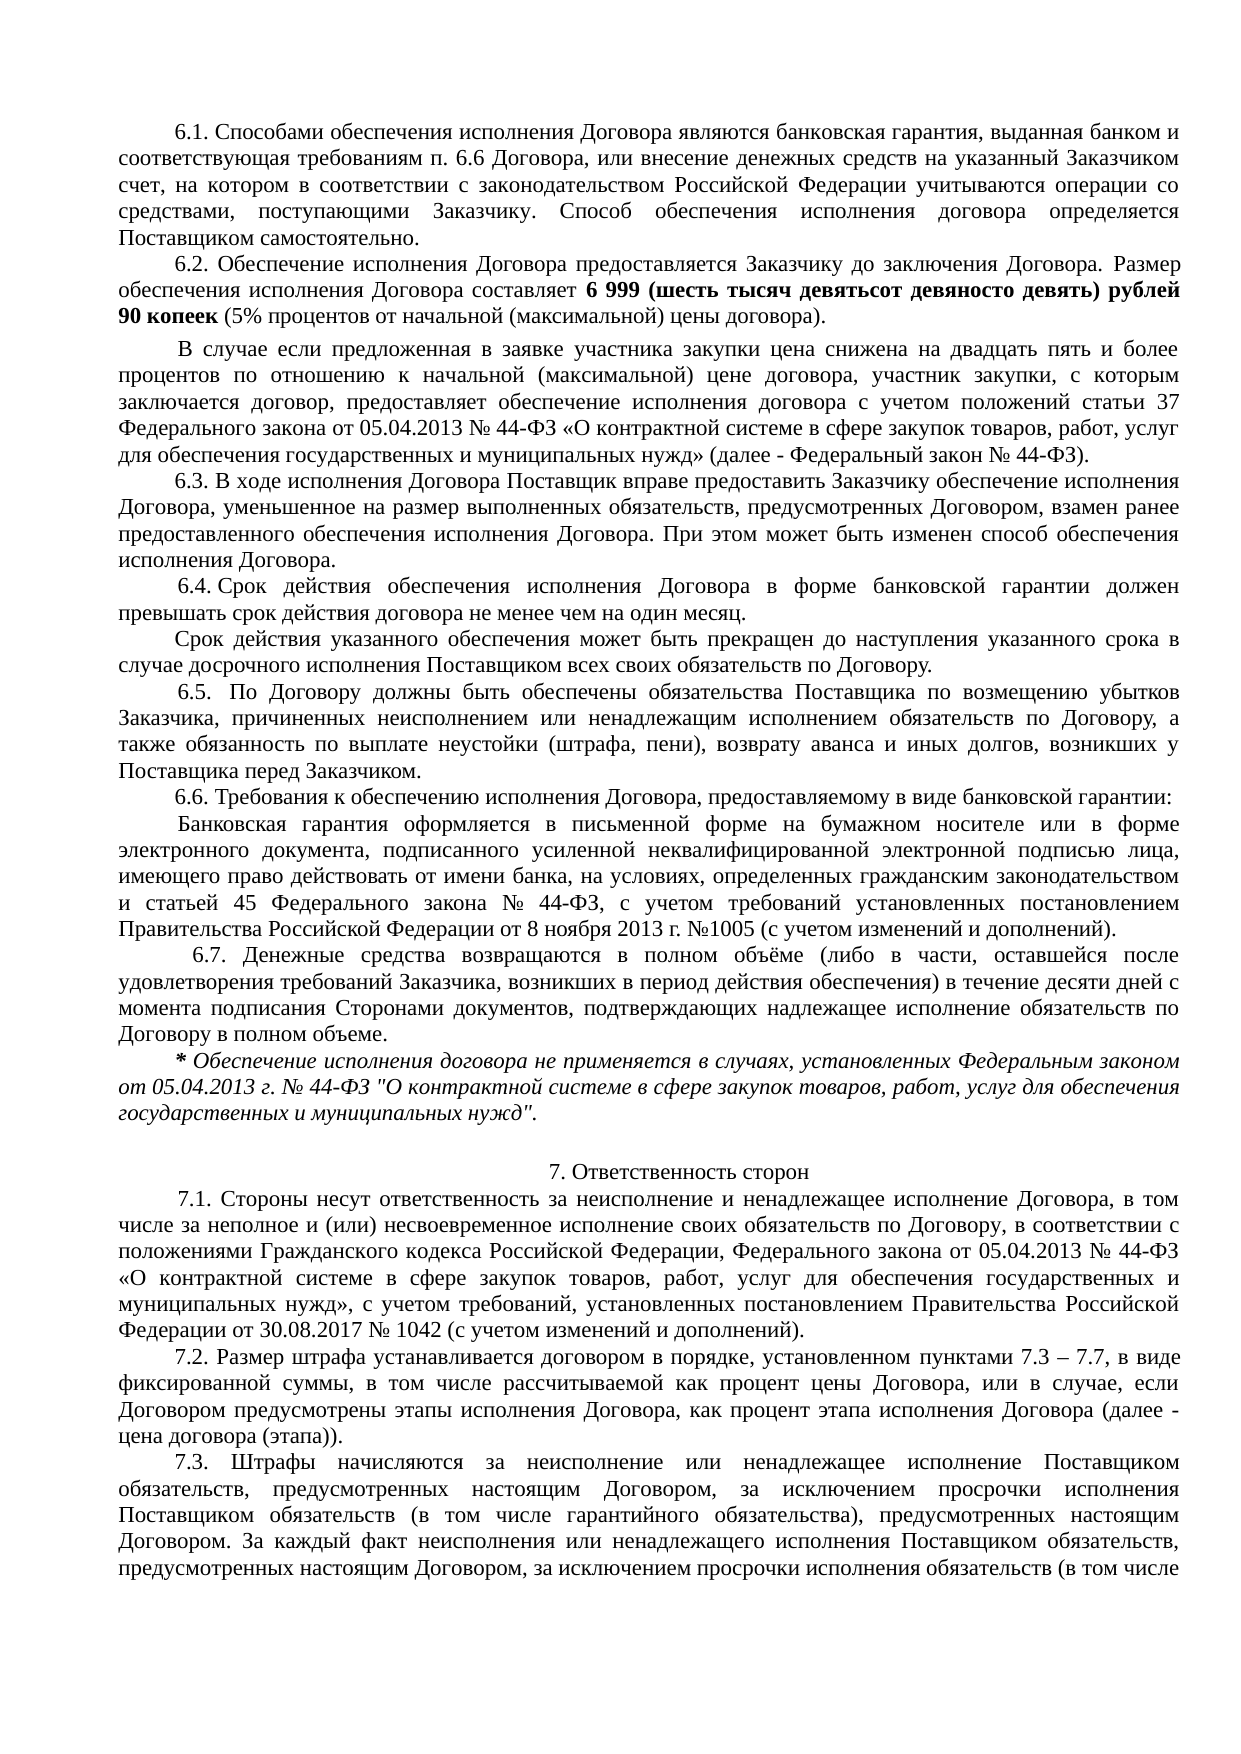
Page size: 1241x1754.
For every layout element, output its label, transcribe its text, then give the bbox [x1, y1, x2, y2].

text 7.1. Стороны несут ответственность за неисполнение и ненадлежащее исполнение Договора, в том числе за неполное и (или) несвоевременное исполнение своих обязательств по Договору, в соответствии с положениями Гражданского кодекса Российской Федерации, Федерального закона от 05.04.2013 № 44-ФЗ «О контрактной системе в сфере закупок товаров, работ, услуг для обеспечения государственных и муниципальных нужд», с учетом требований, установленных постановлением Правительства Российской Федерации от 30.08.2017 № 1042 (с учетом изменений и дополнений). [118, 1185, 1181, 1343]
text Банковская гарантия оформляется в письменной форме на бумажном носителе или в форме электронного документа, подписанного усиленной неквалифицированной электронной подписью лица, имеющего право действовать от имени банка, на условиях, определенных гражданским законодательством и статьей 45 Федерального закона № 44-ФЗ, с учетом требований установленных постановлением Правительства Российской Федерации от 8 ноября 2013 г. №1005 (с учетом изменений и дополнений). [118, 809, 1181, 941]
text 6.6. Требования к обеспечению исполнения Договора, предоставляемому в виде банковской гарантии: [118, 783, 1181, 809]
text 6.5. По Договору должны быть обеспечены обязательства Поставщика по возмещению убытков Заказчика, причиненных неисполнением или ненадлежащим исполнением обязательств по Договору, а также обязанность по выплате неустойки (штрафа, пени), возврату аванса и иных долгов, возникших у Поставщика перед Заказчиком. [118, 678, 1181, 783]
text 6.7. Денежные средства возвращаются в полном объёме (либо в части, оставшейся после удовлетворения требований Заказчика, возникших в период действия обеспечения) в течение десяти дней с момента подписания Сторонами документов, подтверждающих надлежащее исполнение обязательств по Договору в полном объеме. [118, 941, 1181, 1047]
text 6.1. Способами обеспечения исполнения Договора являются банковская гарантия, выданная банком и соответствующая требованиям п. 6.6 Договора, или внесение денежных средств на указанный Заказчиком счет, на котором в соответствии с законодательством Российской Федерации учитываются операции со средствами, поступающими Заказчику. Способ обеспечения исполнения договора определяется Поставщиком самостоятельно. [118, 118, 1181, 250]
text 7.2. Размер штрафа устанавливается договором в порядке, установленном пунктами 7.3 – 7.7, в виде фиксированной суммы, в том числе рассчитываемой как процент цены Договора, или в случае, если Договором предусмотрены этапы исполнения Договора, как процент этапа исполнения Договора (далее - цена договора (этапа)). [118, 1343, 1181, 1448]
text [118, 1448, 1181, 1580]
text Срок действия указанного обеспечения может быть прекращен до наступления указанного срока в случае досрочного исполнения Поставщиком всех своих обязательств по Договору. [118, 625, 1181, 678]
text * Обеспечение исполнения договора не применяется в случаях, установленных Федеральным законом от 05.04.2013 г. № 44-ФЗ "О контрактной системе в сфере закупок товаров, работ, услуг для обеспечения государственных и муниципальных нужд". [118, 1047, 1181, 1126]
text 6.3. В ходе исполнения Договора Поставщик вправе предоставить Заказчику обеспечение исполнения Договора, уменьшенное на размер выполненных обязательств, предусмотренных Договором, взамен ранее предоставленного обеспечения исполнения Договора. При этом может быть изменен способ обеспечения исполнения Договора. [118, 467, 1181, 572]
text 6.2. Обеспечение исполнения Договора предоставляется Заказчику до заключения Договора. Размер обеспечения исполнения Договора составляет 6 999 (шесть тысяч девятьсот девяносто девять) рублей 90 копеек (5% процентов от начальной (максимальной) цены договора). [118, 250, 1181, 329]
text 7. Ответственность сторон [118, 1158, 1181, 1185]
text В случае если предложенная в заявке участника закупки цена снижена на двадцать пять и более процентов по отношению к начальной (максимальной) цене договора, участник закупки, с которым заключается договор, предоставляет обеспечение исполнения договора с учетом положений статьи 37 Федерального закона от 05.04.2013 № 44-ФЗ «О контрактной системе в сфере закупок товаров, работ, услуг для обеспечения государственных и муниципальных нужд» (далее - Федеральный закон № 44-ФЗ). [118, 335, 1181, 467]
text 6.4. Срок действия обеспечения исполнения Договора в форме банковской гарантии должен превышать срок действия договора не менее чем на один месяц. [118, 572, 1181, 625]
